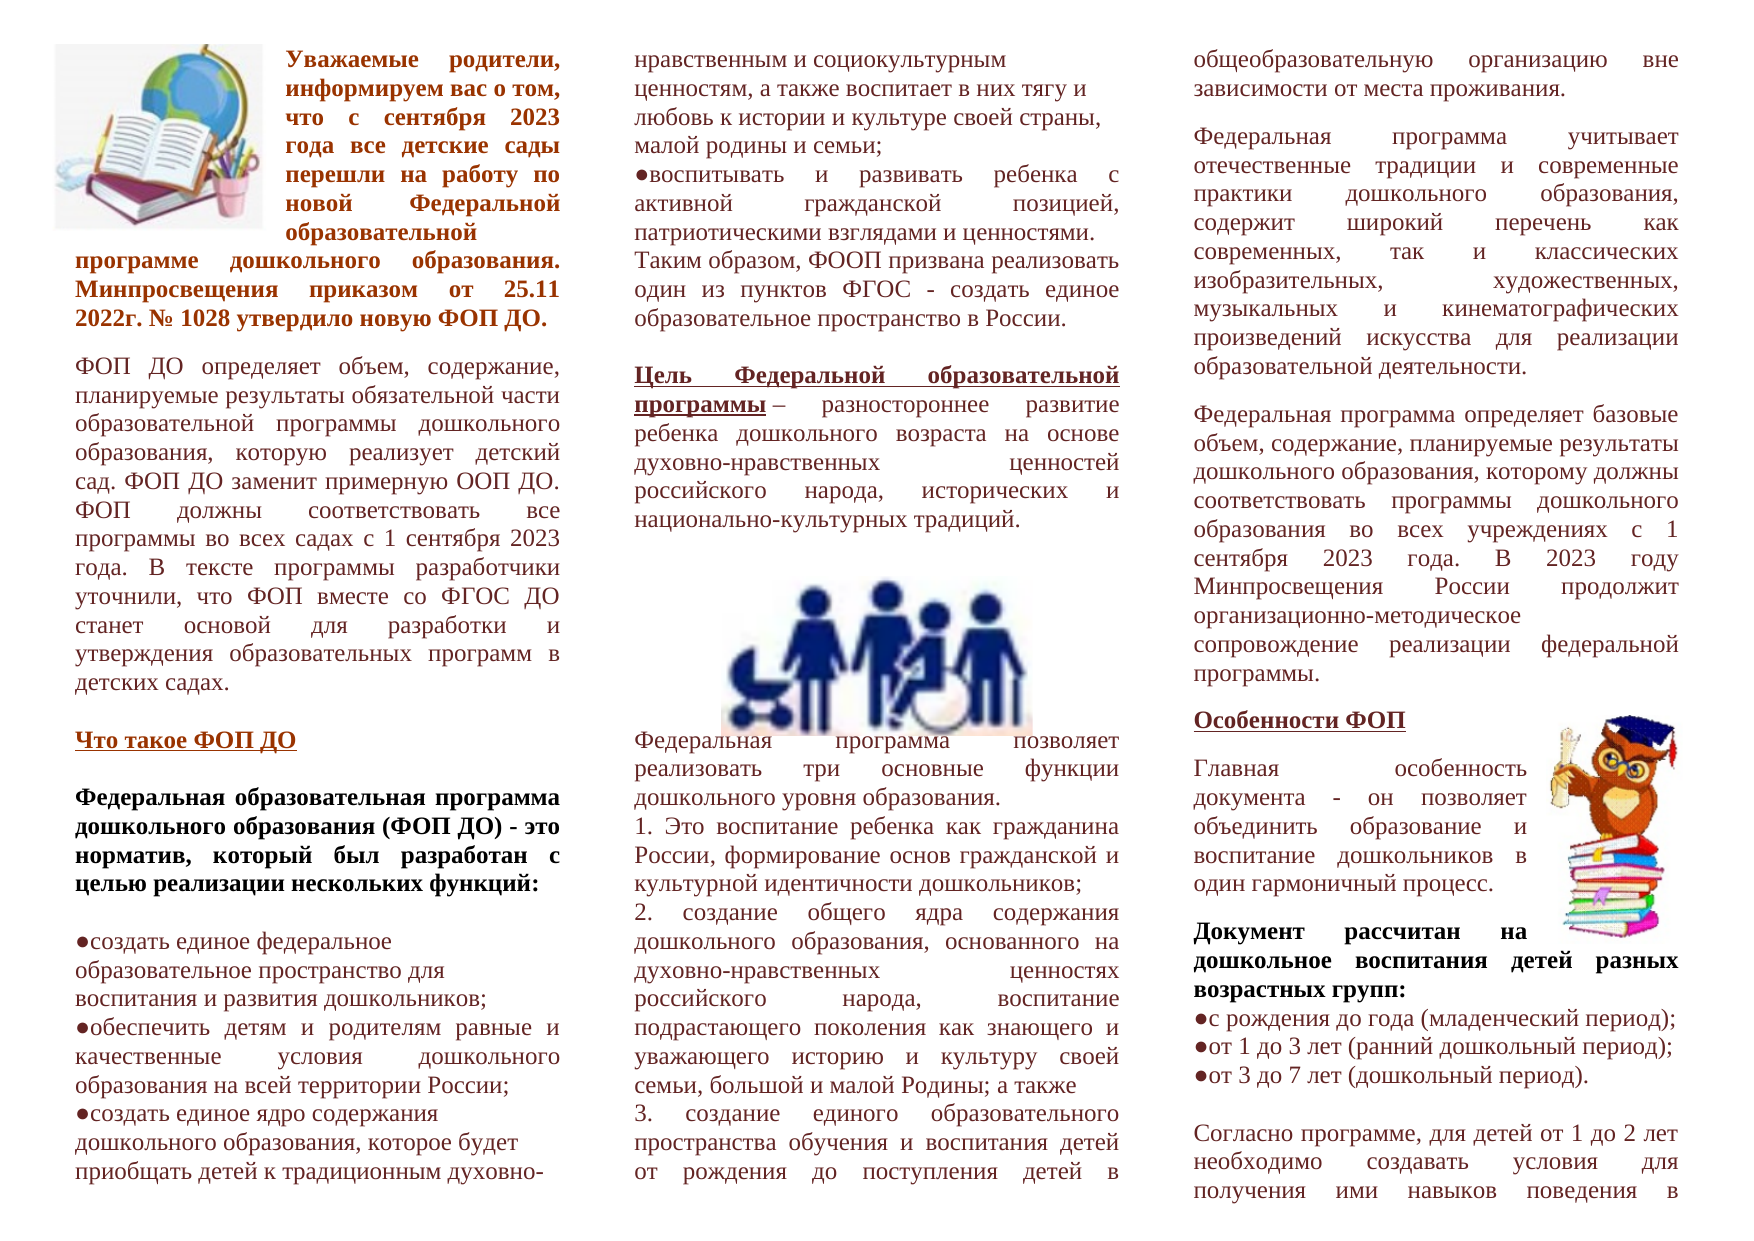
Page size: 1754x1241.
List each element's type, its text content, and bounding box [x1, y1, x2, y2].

text ●создать единое ядро содержания дошкольного образования, которое будет приобщать детей к традиционным духовно-нравственным и социокультурным ценностям, а также воспитает в них тягу и любовь к истории и культуре своей страны, малой родины и семьи; [75, 1098, 560, 1185]
text Цель Федеральной образовательной программы – разностороннее развитие ребенка дошкольного возраста на основе духовно-нравственных ценностей российского народа, исторических и национально-культурных традиций. [634, 387, 1119, 533]
text Федеральная программа учитывает отечественные традиции и современные практики дошкольного образования, содержит широкий перечень как современных, так и классических изобразительных, художественных, музыкальных и кинематографических произведений искусства для реализации образовательной деятельности. [1193, 121, 1679, 380]
text Федеральная программа позволяет реализовать три основные функции дошкольного уровня образования. [634, 725, 1119, 811]
text ●от 1 до 3 лет (ранний дошкольный период); [1193, 1031, 1679, 1060]
picture [1546, 715, 1683, 944]
text 3. создание единого образовательного пространства обучения и воспитания детей от рождения до поступления детей в общеобразовательную организацию вне зависимости от места проживания. [634, 1098, 1119, 1185]
text Федеральная программа определяет базовые объем, содержание, планируемые результаты дошкольного образования, которому должны соответствовать программы дошкольного образования во всех учреждениях с 1 сентября 2023 года. В 2023 году Минпросвещения России продолжит организационно-методическое сопровождение реализации федеральной программы. [1193, 399, 1679, 686]
text Документ рассчитан на дошкольное воспитания детей разных возрастных групп: [1193, 916, 1679, 1003]
text 2. создание общего ядра содержания дошкольного образования, основанного на духовно-нравственных ценностях российского народа, воспитание подрастающего поколения как знающего и уважающего историю и культуру своей семьи, большой и малой Родины; а также [634, 897, 1119, 1098]
picture [721, 576, 1033, 736]
picture [52, 44, 267, 231]
text ●обеспечить детям и родителям равные и качественные условия дошкольного образования на всей территории России; [75, 1012, 560, 1098]
text ●от 3 до 7 лет (дошкольный период). [1193, 1060, 1679, 1089]
text ●с рождения до года (младенческий период); [1193, 1003, 1679, 1031]
text Особенности ФОП [1193, 706, 1679, 734]
text Федеральная образовательная программа дошкольного образования (ФОП ДО) - это норматив, который был разработан с целью реализации нескольких функций: [75, 782, 560, 897]
text Таким образом, ФООП призвана реализовать один из пунктов ФГОС - создать единое образовательное пространство в России. [634, 246, 1119, 332]
text ●воспитывать и развивать ребенка с активной гражданской позицией, патриотическими взглядами и ценностями. [634, 159, 1119, 246]
text Главная особенность документа - он позволяет объединить образование и воспитание дошкольников в один гармоничный процесс. [1193, 753, 1546, 897]
text ФОП ДО определяет объем, содержание, планируемые результаты обязательной части образовательной программы дошкольного образования, которую реализует детский сад. ФОП ДО заменит примерную ООП ДО. ФОП должны соответствовать все программы во всех садах с 1 сентября 2023 года. В тексте программы разработчики уточнили, что ФОП вместе со ФГОС ДО станет основой для разработки и утверждения образовательных программ в детских садах. [75, 351, 560, 696]
text 3. создание единого образовательного пространства обучения и воспитания детей от рождения до поступления детей в общеобразовательную организацию вне зависимости от места проживания. [1193, 44, 1679, 102]
text ●создать единое федеральное образовательное пространство для воспитания и развития дошкольников; [75, 926, 560, 1012]
text 1. Это воспитание ребенка как гражданина России, формирование основ гражданской и культурной идентичности дошкольников; [634, 811, 1119, 897]
text Что такое ФОП ДО [75, 725, 560, 753]
text ●создать единое ядро содержания дошкольного образования, которое будет приобщать детей к традиционным духовно-нравственным и социокультурным ценностям, а также воспитает в них тягу и любовь к истории и культуре своей страны, малой родины и семьи; [634, 44, 1119, 159]
